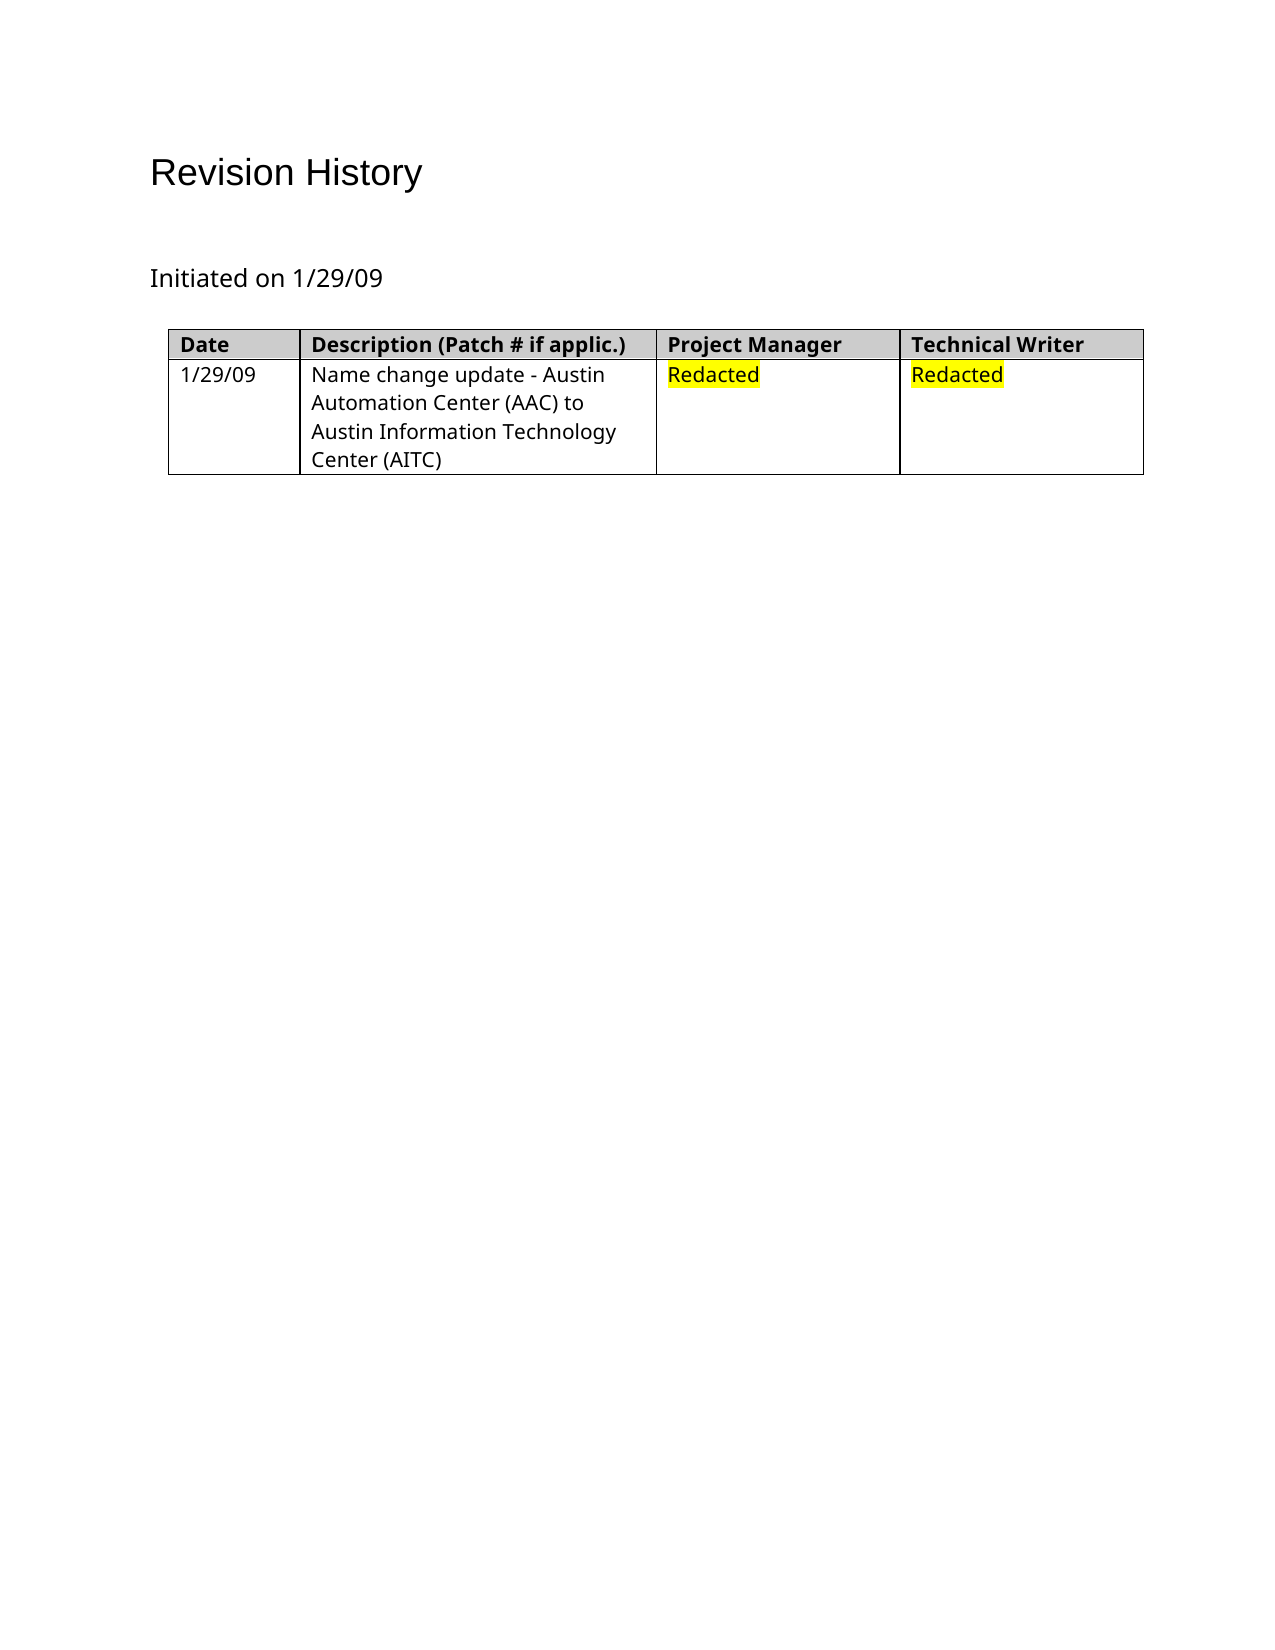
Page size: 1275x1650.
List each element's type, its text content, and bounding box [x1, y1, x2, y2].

table_header Description (Patch # if applic.) [301, 330, 656, 358]
table_cell 1/29/09 [169, 360, 299, 474]
table_header Project Manager [657, 330, 899, 358]
table_header Date [169, 330, 299, 358]
table_header Technical Writer [901, 330, 1143, 358]
table_cell Redacted [901, 360, 1143, 474]
text Revision History [150, 150, 1125, 193]
table_cell Name change update - Austin Automation Center (AAC) to Austin Information Technology Center (AITC) [301, 360, 656, 474]
text Initiated on 1/29/09 [150, 261, 1125, 295]
table_cell Redacted [657, 360, 899, 474]
